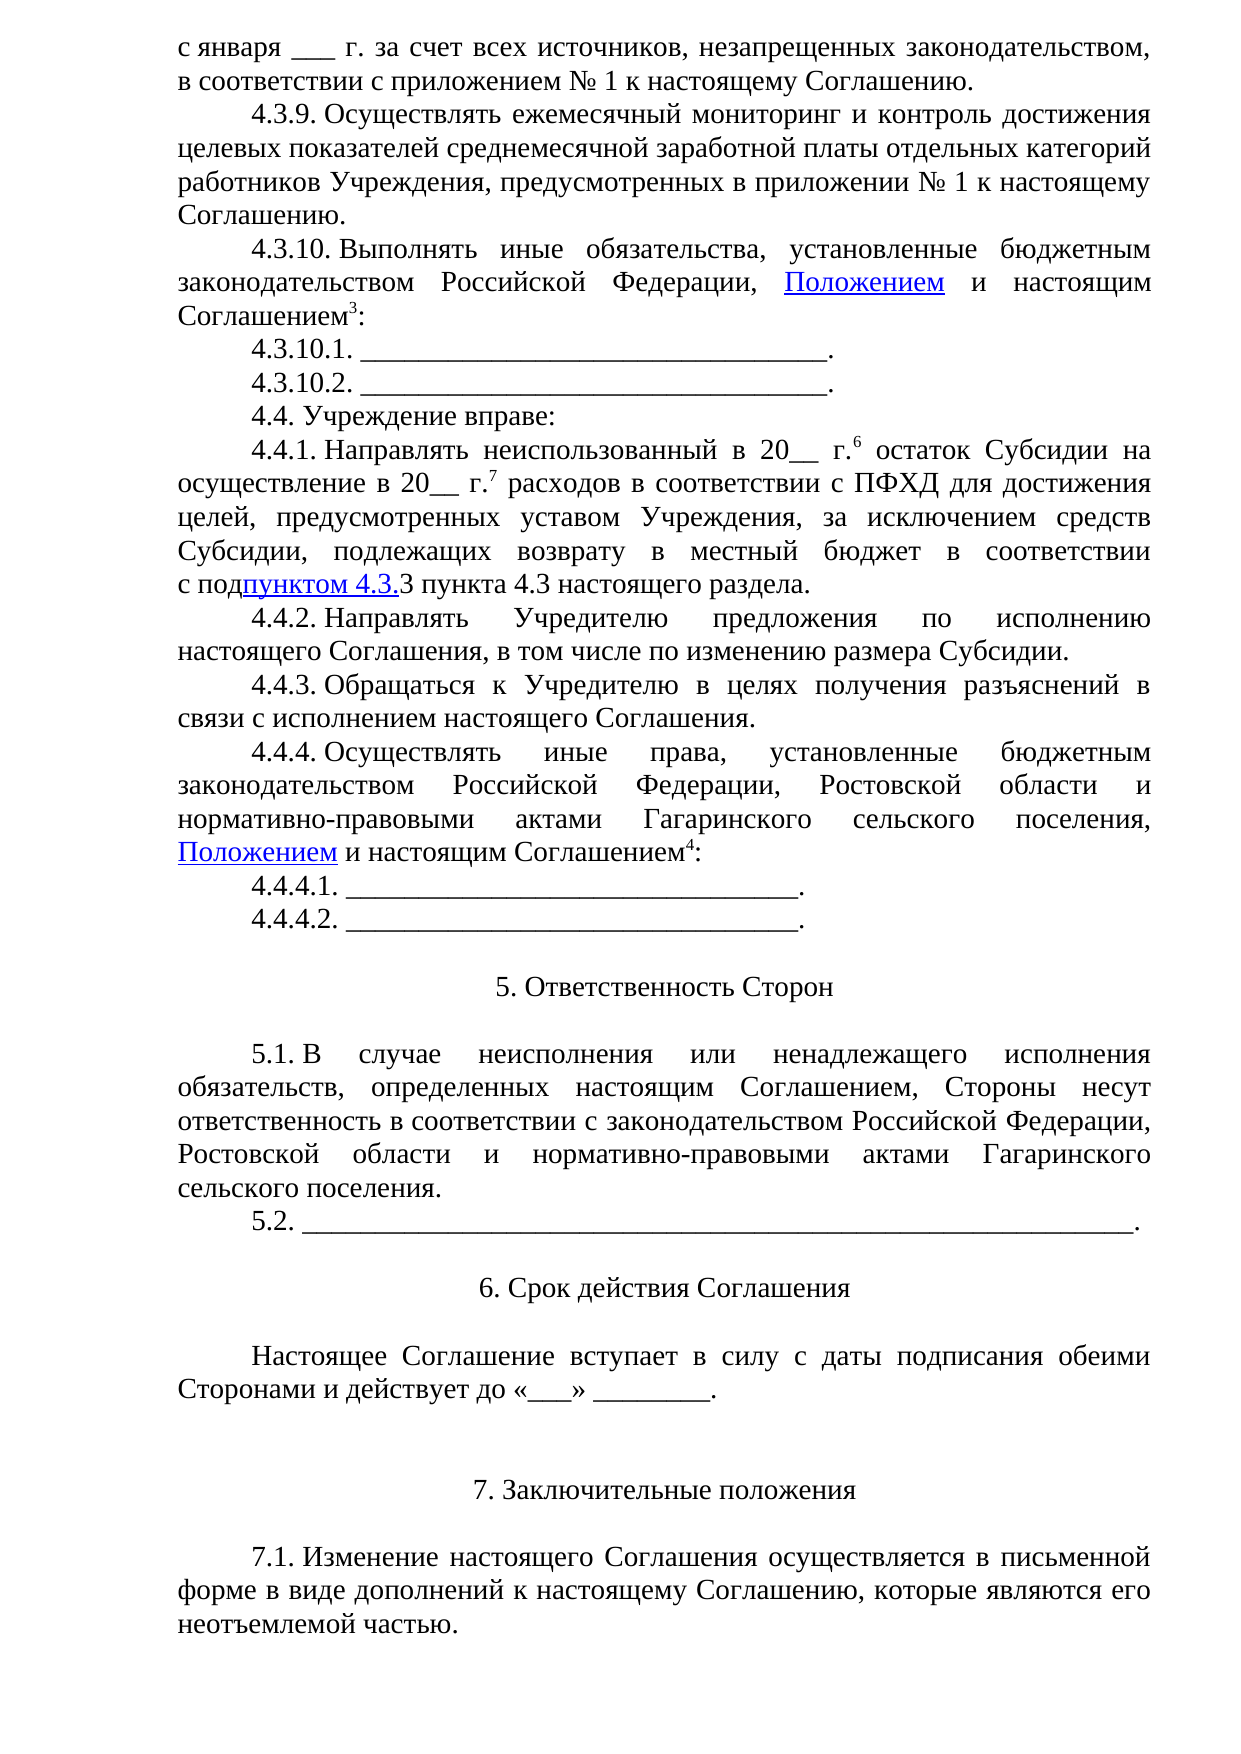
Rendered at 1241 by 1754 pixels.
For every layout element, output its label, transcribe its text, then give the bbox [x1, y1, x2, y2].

text 7. Заключительные положения [177, 1472, 1152, 1505]
text 4.4.1. Направлять неиспользованный в 20__ г.6 остаток Субсидии на осуществление в 20__ г.7 расходов в соответствии с ПФХД для достижения целей, предусмотренных уставом Учреждения, за исключением средств Субсидии, подлежащих возврату в местный бюджет в соответствии с подпунктом 4.3.3 пункта 4.3 настоящего раздела. [177, 432, 1152, 600]
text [177, 29, 1152, 97]
text 4.4.2. Направлять Учредителю предложения по исполнению настоящего Соглашения, в том числе по изменению размера Субсидии. [177, 600, 1152, 667]
text 5.2. _________________________________________________________. [177, 1203, 1152, 1237]
text 4.4.4.2. _______________________________. [177, 902, 1152, 935]
text 4.4.4. Осуществлять иные права, установленные бюджетным законодательством Российской Федерации, Ростовской области и нормативно-правовыми актами Гагаринского сельского поселения, Положением и настоящим Соглашением4: [177, 734, 1152, 868]
text 6. Срок действия Соглашения [177, 1271, 1152, 1304]
text 5. Ответственность Сторон [177, 969, 1152, 1002]
text 4.3.10.2. ________________________________. [177, 365, 1152, 398]
text 4.3.10. Выполнять иные обязательства, установленные бюджетным законодательством Российской Федерации, Положением и настоящим Соглашением3: [177, 231, 1152, 331]
text 4.3.9. Осуществлять ежемесячный мониторинг и контроль достижения целевых показателей среднемесячной заработной платы отдельных категорий работников Учреждения, предусмотренных в приложении № 1 к настоящему Соглашению. [177, 97, 1152, 231]
text 4.4.4.1. _______________________________. [177, 868, 1152, 902]
text 4.4.3. Обращаться к Учредителю в целях получения разъяснений в связи с исполнением настоящего Соглашения. [177, 667, 1152, 734]
text 5.1. В случае неисполнения или ненадлежащего исполнения обязательств, определенных настоящим Соглашением, Стороны несут ответственность в соответствии с законодательством Российской Федерации, Ростовской области и нормативно-правовыми актами Гагаринского сельского поселения. [177, 1036, 1152, 1203]
text 4.4. Учреждение вправе: [177, 398, 1152, 432]
text Настоящее Соглашение вступает в силу с даты подписания обеими Сторонами и действует до «___» ________. [177, 1338, 1152, 1405]
text 4.3.10.1. ________________________________. [177, 331, 1152, 365]
text 7.1. Изменение настоящего Соглашения осуществляется в письменной форме в виде дополнений к настоящему Соглашению, которые являются его неотъемлемой частью. [177, 1539, 1152, 1639]
